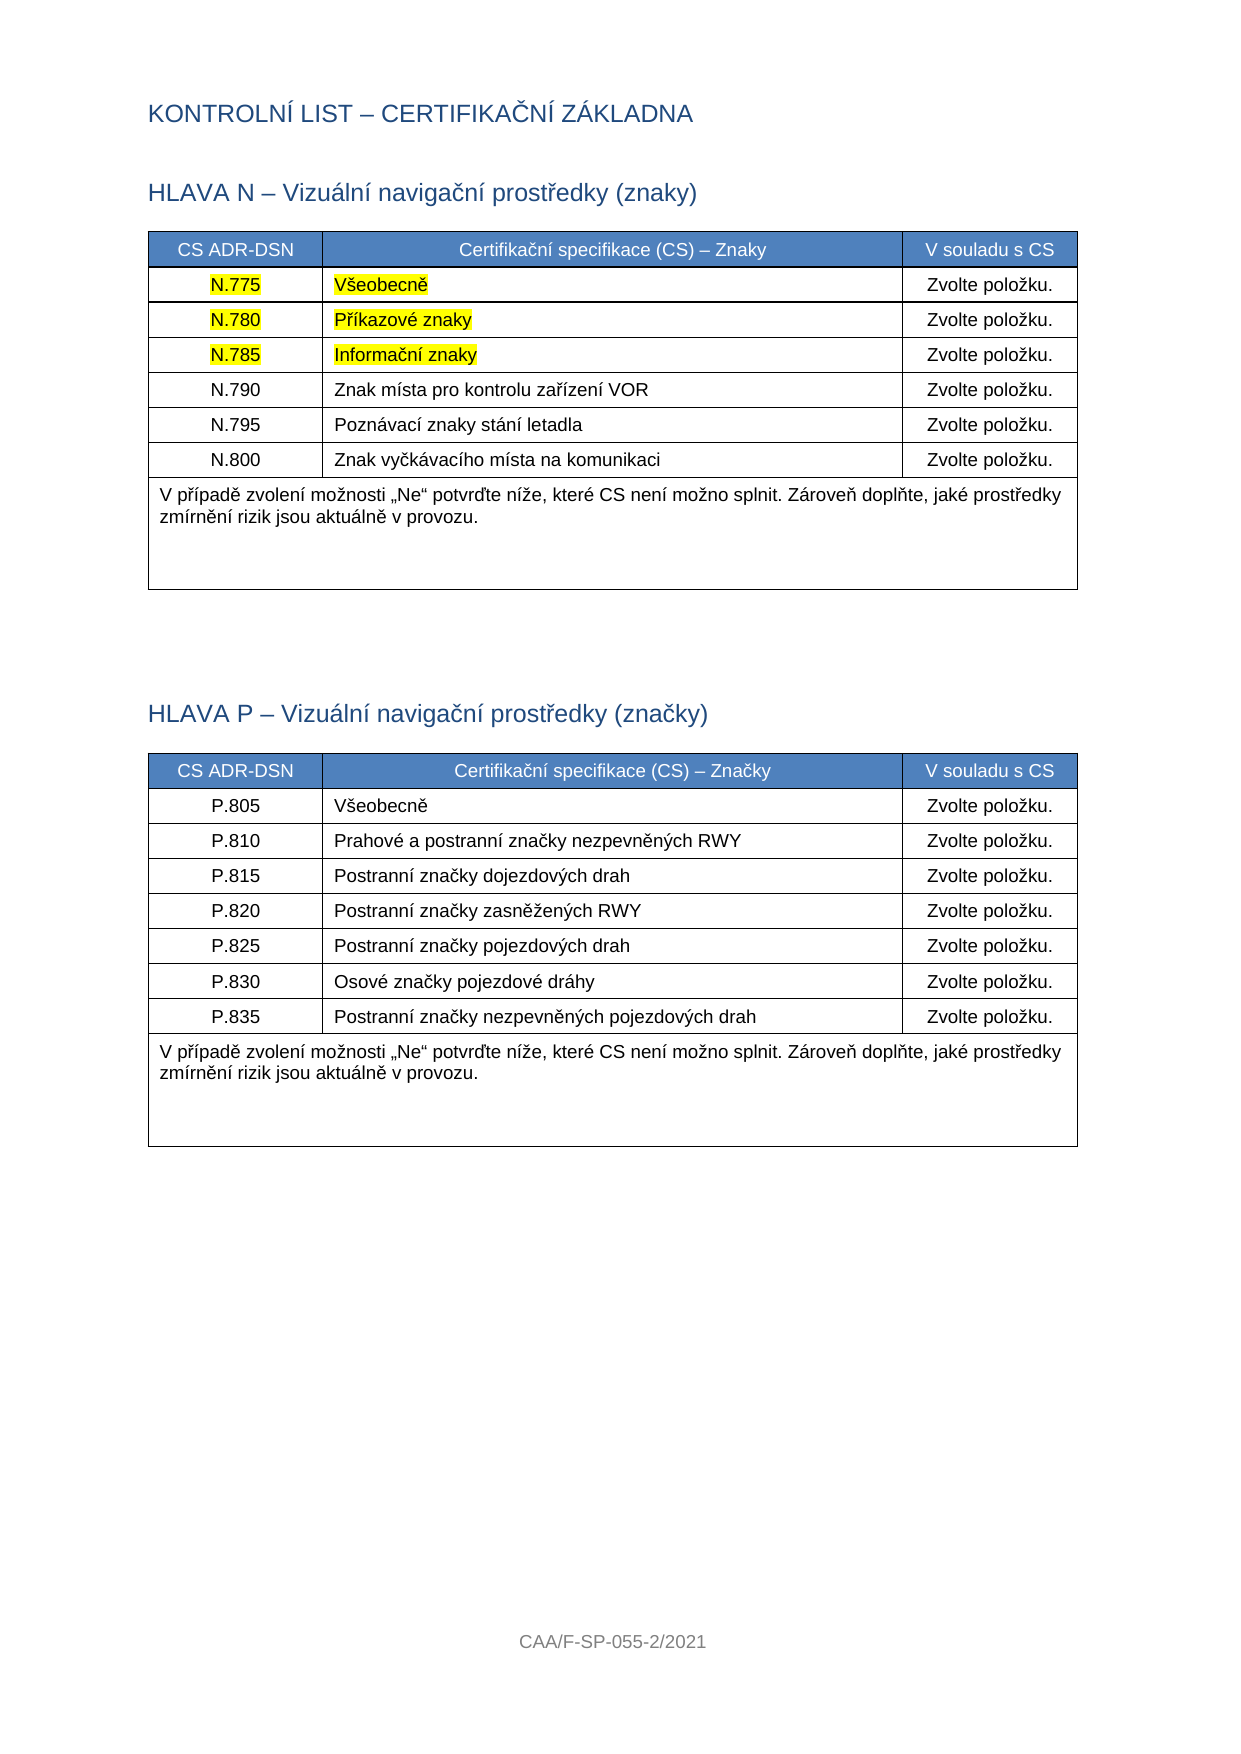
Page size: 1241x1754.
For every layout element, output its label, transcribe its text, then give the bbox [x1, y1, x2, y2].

subtitle HLAVA P – Vizuální navigační prostředky (značky) [148, 699, 1078, 727]
table_header V souladu s CS [903, 754, 1077, 788]
table_cell Všeobecně [323, 789, 902, 823]
table_cell N.790 [149, 373, 322, 407]
table_cell Znak vyčkávacího místa na komunikaci [323, 443, 902, 477]
table_cell N.800 [149, 443, 322, 477]
table_cell P.815 [149, 859, 322, 893]
table_cell Příkazové znaky [323, 303, 902, 337]
table_cell P.825 [149, 929, 322, 963]
table_cell Prahové a postranní značky nezpevněných RWY [323, 824, 902, 858]
table_cell Osové značky pojezdové dráhy [323, 964, 902, 998]
table_cell Informační znaky [323, 338, 902, 372]
table_cell N.785 [149, 338, 322, 372]
table_header CS ADR-DSN [149, 754, 322, 788]
table_cell Znak místa pro kontrolu zařízení VOR [323, 373, 902, 407]
table_cell Postranní značky nezpevněných pojezdových drah [323, 999, 902, 1033]
table_cell P.810 [149, 824, 322, 858]
table_header Certifikační specifikace (CS) – Značky [323, 754, 902, 788]
table_header V souladu s CS [903, 232, 1077, 266]
table_cell P.835 [149, 999, 322, 1033]
table_cell N.795 [149, 408, 322, 442]
table_cell Postranní značky zasněžených RWY [323, 894, 902, 928]
table_cell V případě zvolení možnosti „Ne“ potvrďte níže, které CS není možno splnit. Zároveň doplňte, jaké prostředky zmírnění rizik jsou aktuálně v provozu. [149, 1034, 1077, 1146]
table_cell V případě zvolení možnosti „Ne“ potvrďte níže, které CS není možno splnit. Zároveň doplňte, jaké prostředky zmírnění rizik jsou aktuálně v provozu. [149, 478, 1077, 589]
table_cell Poznávací znaky stání letadla [323, 408, 902, 442]
table_cell N.775 [149, 268, 322, 301]
table_cell P.830 [149, 964, 322, 998]
table_cell N.780 [149, 303, 322, 337]
table_header CS ADR-DSN [149, 232, 322, 266]
table_cell P.820 [149, 894, 322, 928]
table_cell Postranní značky dojezdových drah [323, 859, 902, 893]
table_header Certifikační specifikace (CS) – Znaky [323, 232, 902, 266]
table_cell Všeobecně [323, 268, 902, 301]
subtitle HLAVA N – Vizuální navigační prostředky (znaky) [148, 177, 1078, 206]
table_cell P.805 [149, 789, 322, 823]
table_cell Postranní značky pojezdových drah [323, 929, 902, 963]
